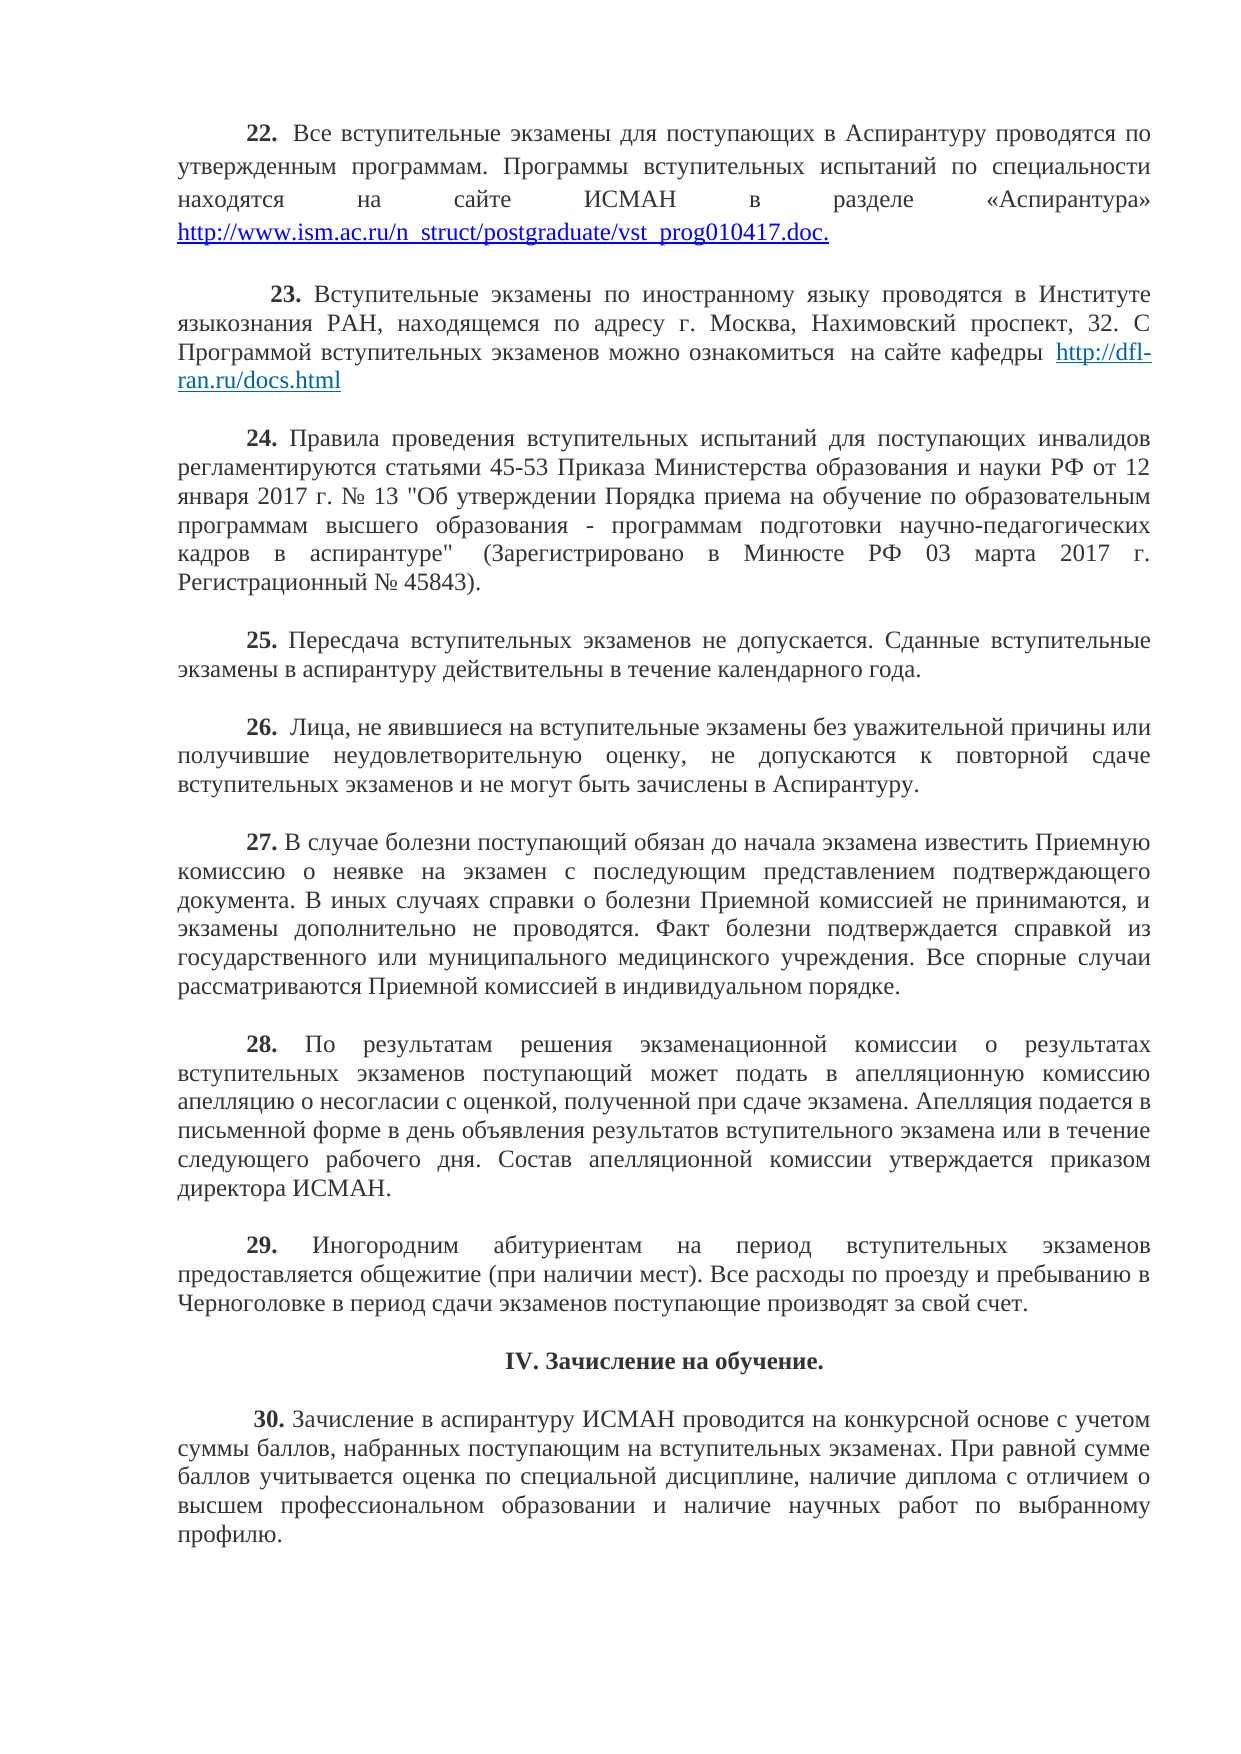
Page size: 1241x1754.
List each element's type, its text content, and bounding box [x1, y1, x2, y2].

text 28. По результатам решения экзаменационной комиссии о результатах вступительных экзаменов поступающий может подать в апелляционную комиссию апелляцию о несогласии с оценкой, полученной при сдаче экзамена. Апелляция подается в письменной форме в день объявления результатов вступительного экзамена или в течение следующего рабочего дня. Состав апелляционной комиссии утверждается приказом директора ИСМАН. [177, 1029, 1152, 1201]
text 30. Зачисление в аспирантуру ИСМАН проводится на конкурсной основе с учетом суммы баллов, набранных поступающим на вступительных экзаменах. При равной сумме баллов учитывается оценка по специальной дисциплине, наличие диплома с отличием о высшем профессиональном образовании и наличие научных работ по выбранному профилю. [177, 1404, 1152, 1548]
text 23. Вступительные экзамены по иностранному языку проводятся в Институте языкознания РАН, находящемся по адресу г. Москва, Нахимовский проспект, 32. С Программой вступительных экзаменов можно ознакомиться на сайте кафедры http://dfl-ran.ru/docs.html [177, 279, 1152, 394]
text 24. Правила проведения вступительных испытаний для поступающих инвалидов регламентируются статьями 45-53 Приказа Министерства образования и науки РФ от 12 января 2017 г. № 13 "Об утверждении Порядка приема на обучение по образовательным программам высшего образования - программам подготовки научно-педагогических кадров в аспирантуре" (Зарегистрировано в Минюсте РФ 03 марта 2017 г. Регистрационный № 45843). [177, 423, 1152, 596]
text 29. Иногородним абитуриентам на период вступительных экзаменов предоставляется общежитие (при наличии мест). Все расходы по проезду и пребыванию в Черноголовке в период сдачи экзаменов поступающие производят за свой счет. [177, 1231, 1152, 1317]
text 22. Все вступительные экзамены для поступающих в Аспирантуру проводятся по утвержденным программам. Программы вступительных испытаний по специальности находятся на сайте ИСМАН в разделе «Аспирантура» http://www.ism.ac.ru/n_struct/postgraduate/vst_prog010417.doc. [177, 118, 1152, 246]
text IV. Зачисление на обучение. [177, 1346, 1152, 1375]
text 25. Пересдача вступительных экзаменов не допускается. Сданные вступительные экзамены в аспирантуру действительны в течение календарного года. [177, 625, 1152, 683]
text 26. Лица, не явившиеся на вступительные экзамены без уважительной причины или получившие неудовлетворительную оценку, не допускаются к повторной сдаче вступительных экзаменов и не могут быть зачислены в Аспирантуру. [177, 712, 1152, 798]
text 27. В случае болезни поступающий обязан до начала экзамена известить Приемную комиссию о неявке на экзамен с последующим представлением подтверждающего документа. В иных случаях справки о болезни Приемной комиссией не принимаются, и экзамены дополнительно не проводятся. Факт болезни подтверждается справкой из государственного или муниципального медицинского учреждения. Все спорные случаи рассматриваются Приемной комиссией в индивидуальном порядке. [177, 827, 1152, 1000]
